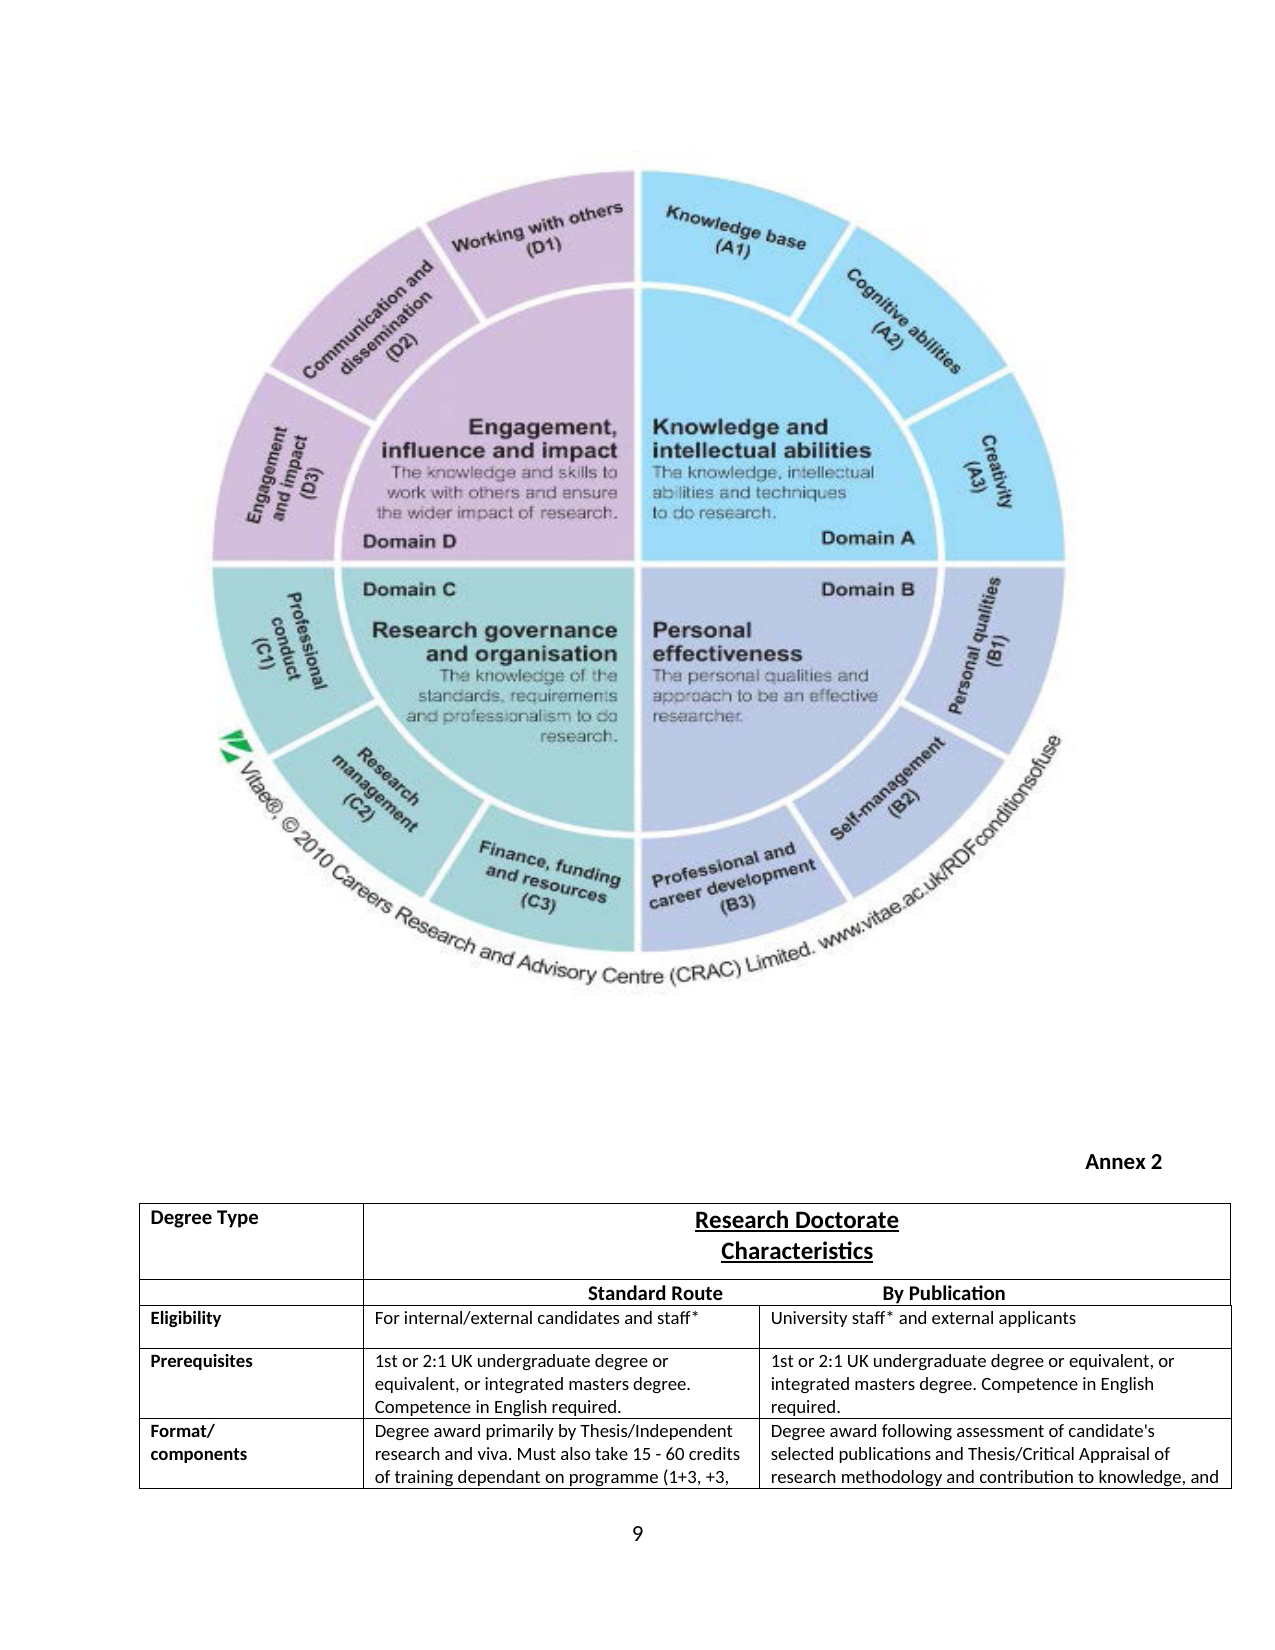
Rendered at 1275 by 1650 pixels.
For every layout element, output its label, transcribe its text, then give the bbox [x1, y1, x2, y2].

table_cell For internal/external candidates and staff* [364, 1306, 759, 1348]
table_header Research Doctorate Characteristics [364, 1204, 1230, 1279]
text Annex 2 [112, 1147, 1162, 1175]
table_cell 1st or 2:1 UK undergraduate degree or equivalent, or integrated masters degree. Competence in English required. [760, 1349, 1231, 1418]
table_cell Format/ components [140, 1419, 363, 1488]
table_cell [140, 1280, 363, 1305]
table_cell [760, 1419, 1231, 1488]
table_cell 1st or 2:1 UK undergraduate degree or equivalent, or integrated masters degree. Competence in English required. [364, 1349, 759, 1418]
table_cell Eligibility [140, 1306, 363, 1348]
table_header Degree Type [140, 1204, 363, 1279]
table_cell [364, 1419, 759, 1488]
table_cell Prerequisites [140, 1349, 363, 1418]
table_cell Standard Route By Publication [364, 1280, 1230, 1305]
table_cell University staff* and external applicants [760, 1306, 1231, 1348]
